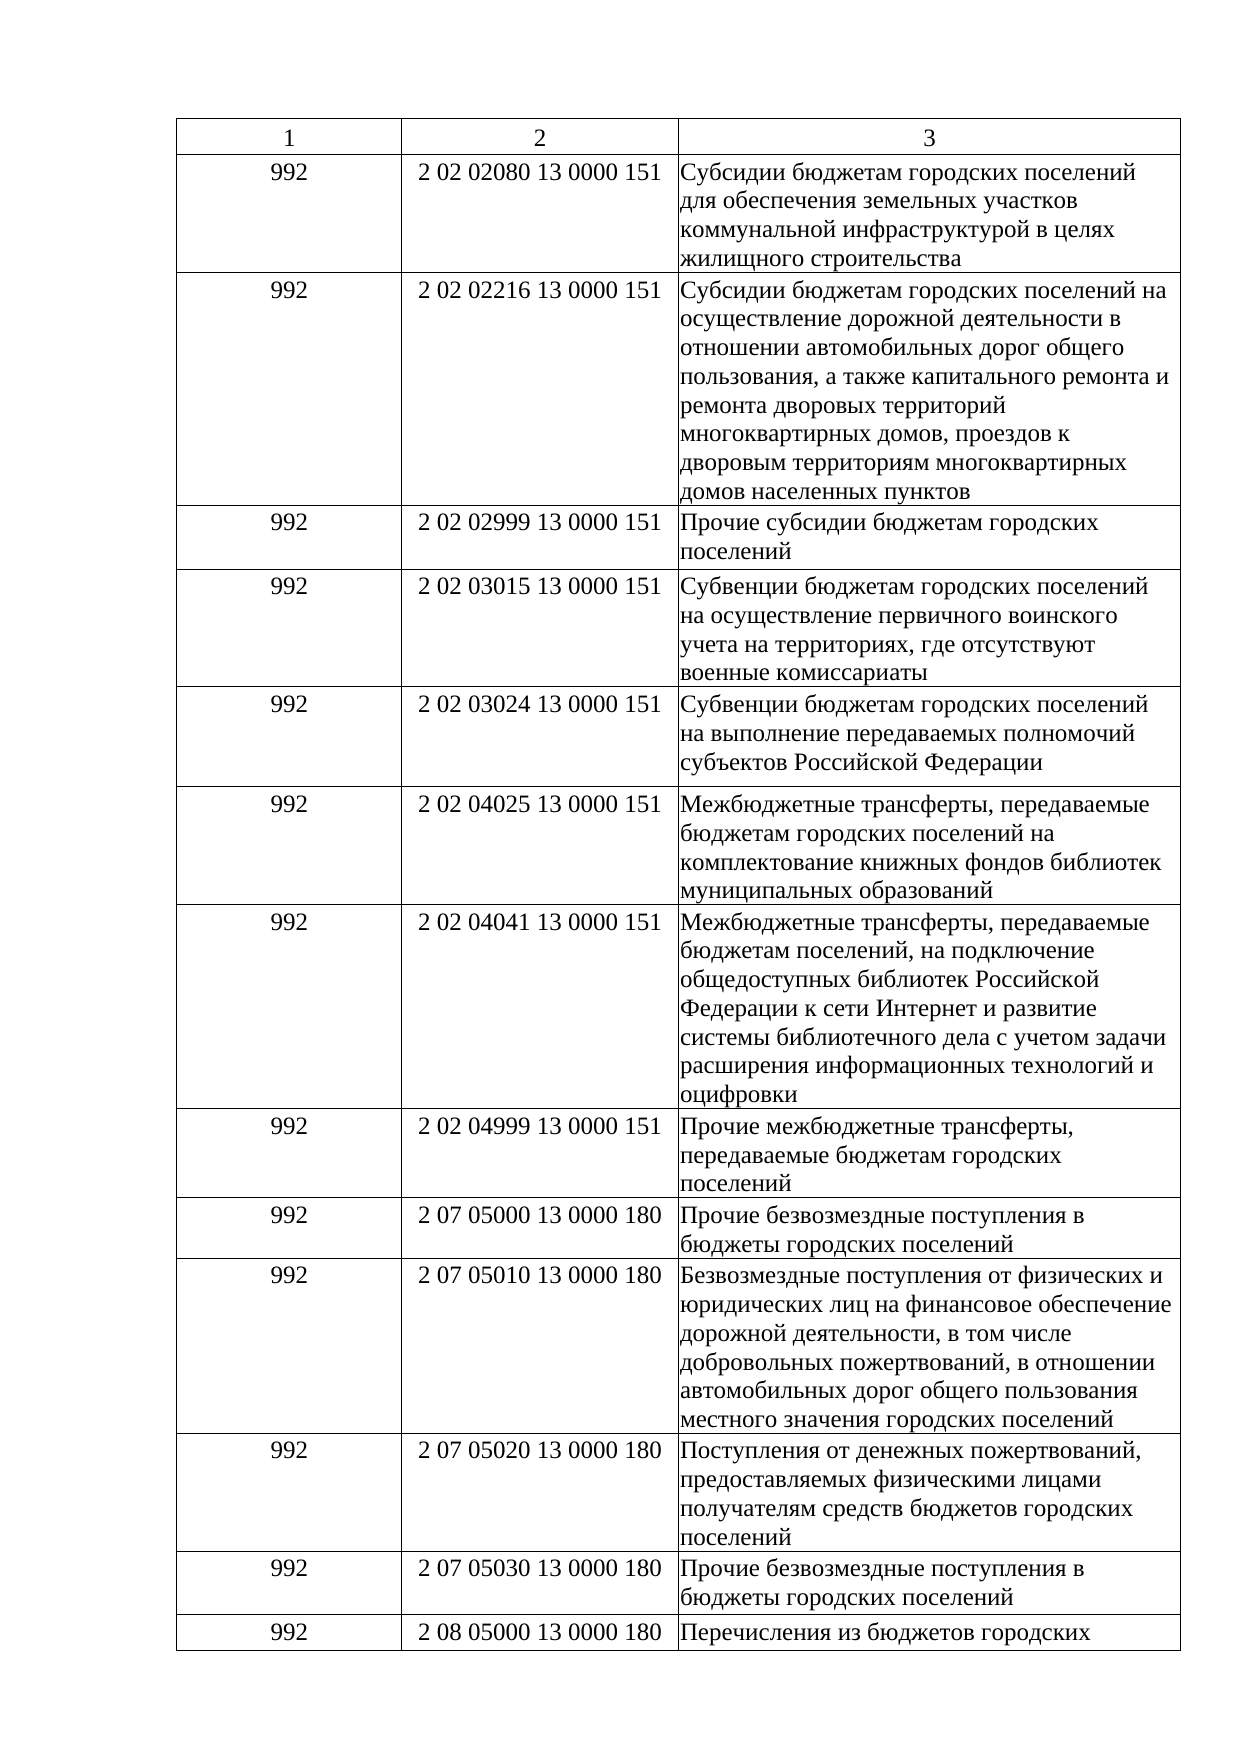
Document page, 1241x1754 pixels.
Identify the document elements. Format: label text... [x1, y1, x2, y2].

table_cell 992 [177, 787, 401, 904]
table_cell Субсидии бюджетам городских поселений для обеспечения земельных участков коммунальной инфраструктурой в целях жилищного строительства [679, 155, 1180, 272]
table_cell Субсидии бюджетам городских поселений на осуществление дорожной деятельности в отношении автомобильных дорог общего пользования, а также капитального ремонта и ремонта дворовых территорий многоквартирных домов, проездов к дворовым территориям многоквартирных домов населенных пунктов [679, 273, 1180, 505]
table_cell Межбюджетные трансферты, передаваемые бюджетам поселений, на подключение общедоступных библиотек Российской Федерации к сети Интернет и развитие системы библиотечного дела с учетом задачи расширения информационных технологий и оцифровки [679, 905, 1180, 1108]
table_cell 992 [177, 1198, 401, 1257]
table_cell Субвенции бюджетам городских поселений на выполнение передаваемых полномочий субъектов Российской Федерации [679, 687, 1180, 786]
table_cell Поступления от денежных пожертвований, предоставляемых физическими лицами получателям средств бюджетов городских поселений [679, 1434, 1180, 1551]
table_cell 992 [177, 1615, 401, 1649]
table_cell 992 [177, 1259, 401, 1433]
table_header 3 [679, 119, 1180, 154]
table_cell 2 02 02216 13 0000 151 [402, 273, 678, 505]
table_cell 992 [177, 1552, 401, 1614]
table_cell 992 [177, 506, 401, 568]
table_cell 2 02 03024 13 0000 151 [402, 687, 678, 786]
table_cell Прочие субсидии бюджетам городских поселений [679, 506, 1180, 568]
table_cell 992 [177, 1109, 401, 1197]
table_cell 992 [177, 1434, 401, 1551]
table_cell Прочие безвозмездные поступления в бюджеты городских поселений [679, 1552, 1180, 1614]
table_header 1 [177, 119, 401, 154]
table_cell 2 08 05000 13 0000 180 [402, 1615, 678, 1649]
table_cell 2 02 02080 13 0000 151 [402, 155, 678, 272]
table_cell 992 [177, 570, 401, 686]
table_cell 2 07 05000 13 0000 180 [402, 1198, 678, 1257]
table_cell 992 [177, 905, 401, 1108]
table_cell 2 07 05030 13 0000 180 [402, 1552, 678, 1614]
table_cell Прочие межбюджетные трансферты, передаваемые бюджетам городских поселений [679, 1109, 1180, 1197]
table_cell 2 02 02999 13 0000 151 [402, 506, 678, 568]
table_cell 2 02 04025 13 0000 151 [402, 787, 678, 904]
table_cell 2 07 05020 13 0000 180 [402, 1434, 678, 1551]
table_cell 992 [177, 155, 401, 272]
table_cell Безвозмездные поступления от физических и юридических лиц на финансовое обеспечение дорожной деятельности, в том числе добровольных пожертвований, в отношении автомобильных дорог общего пользования местного значения городских поселений [679, 1259, 1180, 1433]
table_cell 2 02 04041 13 0000 151 [402, 905, 678, 1108]
table_cell Межбюджетные трансферты, передаваемые бюджетам городских поселений на комплектование книжных фондов библиотек муниципальных образований [679, 787, 1180, 904]
table_cell 992 [177, 273, 401, 505]
table_header 2 [402, 119, 678, 154]
table_cell 992 [177, 687, 401, 786]
table_cell Субвенции бюджетам городских поселений на осуществление первичного воинского учета на территориях, где отсутствуют военные комиссариаты [679, 570, 1180, 686]
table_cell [679, 1615, 1180, 1649]
table_cell 2 02 04999 13 0000 151 [402, 1109, 678, 1197]
table_cell 2 07 05010 13 0000 180 [402, 1259, 678, 1433]
table_cell 2 02 03015 13 0000 151 [402, 570, 678, 686]
table_cell Прочие безвозмездные поступления в бюджеты городских поселений [679, 1198, 1180, 1257]
